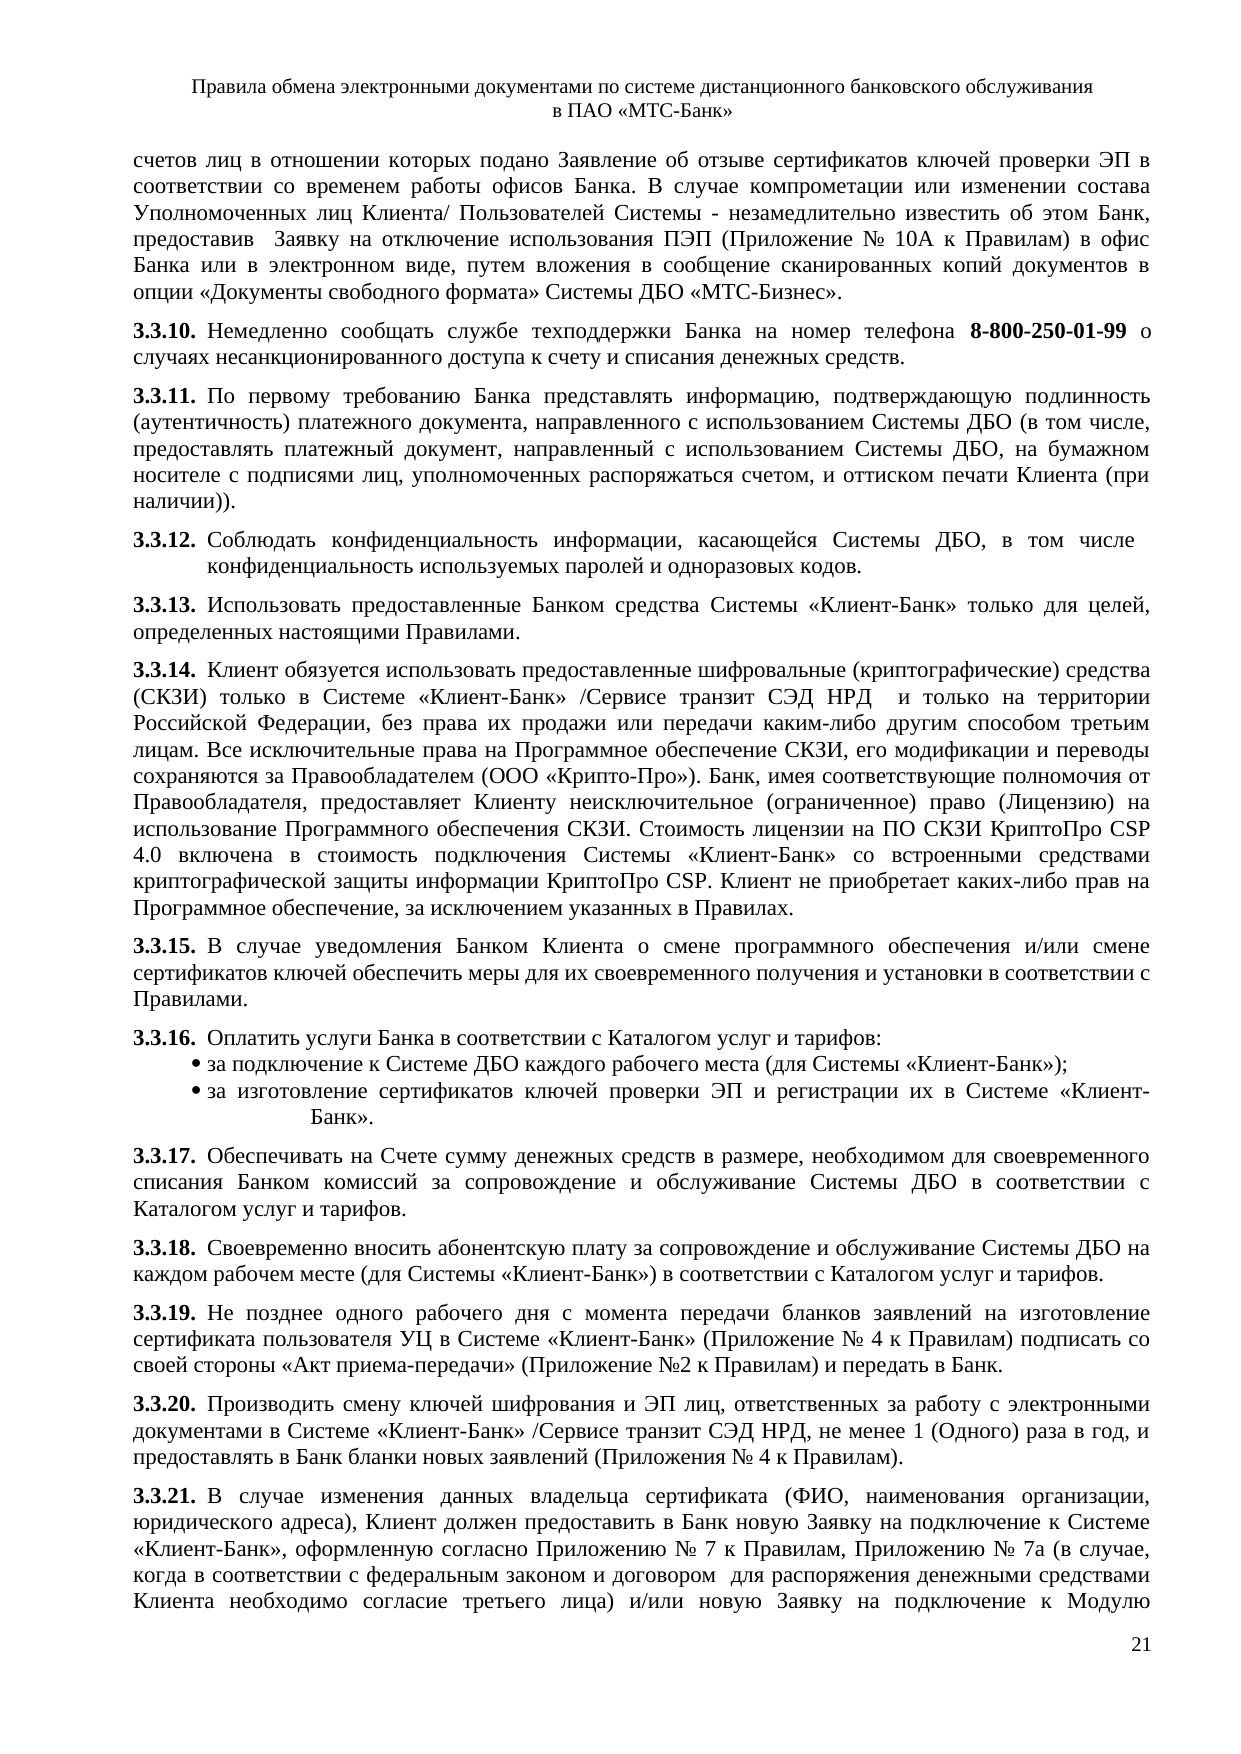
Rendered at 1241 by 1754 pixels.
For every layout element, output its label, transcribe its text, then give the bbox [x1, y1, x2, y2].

list Производить смену ключей шифрования и ЭП лиц, ответственных за работу с электронными документами в Системе «Клиент-Банк» /Сервисе транзит СЭД НРД, не менее 1 (Одного) раза в год, и предоставлять в Банк бланки новых заявлений (Приложения № 4 к Правилам). [133, 1390, 1152, 1469]
list В случае уведомления Банком Клиента о смене программного обеспечения и/или смене сертификатов ключей обеспечить меры для их своевременного получения и установки в соответствии с Правилами. [133, 933, 1152, 1012]
list Не позднее одного рабочего дня с момента передачи бланков заявлений на изготовление сертификата пользователя УЦ в Системе «Клиент-Банк» (Приложение № 4 к Правилам) подписать со своей стороны «Акт приема-передачи» (Приложение №2 к Правилам) и передать в Банк. [133, 1299, 1152, 1378]
list Оплатить услуги Банка в соответствии с Каталогом услуг и тарифов: [133, 1024, 1152, 1051]
list Клиент обязуется использовать предоставленные шифровальные (криптографические) средства (СКЗИ) только в Системе «Клиент-Банк» /Сервисе транзит СЭД НРД и только на территории Российской Федерации, без права их продажи или передачи каким-либо другим способом третьим лицам. Все исключительные права на Программное обеспечение СКЗИ, его модификации и переводы сохраняются за Правообладателем (ООО «Крипто-Про»). Банк, имея соответствующие полномочия от Правообладателя, предоставляет Клиенту неисключительное (ограниченное) право (Лицензию) на использование Программного обеспечения СКЗИ. Стоимость лицензии на ПО СКЗИ КриптоПро CSP 4.0 включена в стоимость подключения Системы «Клиент-Банк» со встроенными средствами криптографической защиты информации КриптоПро CSP. Клиент не приобретает каких-либо прав на Программное обеспечение, за исключением указанных в Правилах. [133, 657, 1152, 920]
list за подключение к Системе ДБО каждого рабочего места (для Системы «Клиент-Банк»); [192, 1051, 1152, 1077]
list за изготовление сертификатов ключей проверки ЭП и регистрации их в Системе «Клиент-Банк». [192, 1077, 1152, 1129]
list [133, 1482, 1152, 1614]
list По первому требованию Банка представлять информацию, подтверждающую подлинность (аутентичность) платежного документа, направленного с использованием Системы ДБО (в том числе, предоставлять платежный документ, направленный с использованием Системы ДБО, на бумажном носителе с подписями лиц, уполномоченных распоряжаться счетом, и оттиском печати Клиента (при наличии)). [133, 382, 1152, 514]
list Использовать предоставленные Банком средства Системы «Клиент-Банк» только для целей, определенных настоящими Правилами. [133, 591, 1152, 644]
list Обеспечивать на Счете сумму денежных средств в размере, необходимом для своевременного списания Банком комиссий за сопровождение и обслуживание Системы ДБО в соответствии с Каталогом услуг и тарифов. [133, 1142, 1152, 1221]
list Своевременно вносить абонентскую плату за сопровождение и обслуживание Системы ДБО на каждом рабочем месте (для Системы «Клиент-Банк») в соответствии с Каталогом услуг и тарифов. [133, 1234, 1152, 1286]
list Соблюдать конфиденциальность информации, касающейся Системы ДБО, в том числе конфиденциальность используемых паролей и одноразовых кодов. [133, 526, 1152, 579]
list Немедленно сообщать службе техподдержки Банка на номер телефона 8-800-250-01-99 о случаях несанкционированного доступа к счету и списания денежных средств. [133, 317, 1152, 369]
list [133, 146, 1152, 304]
